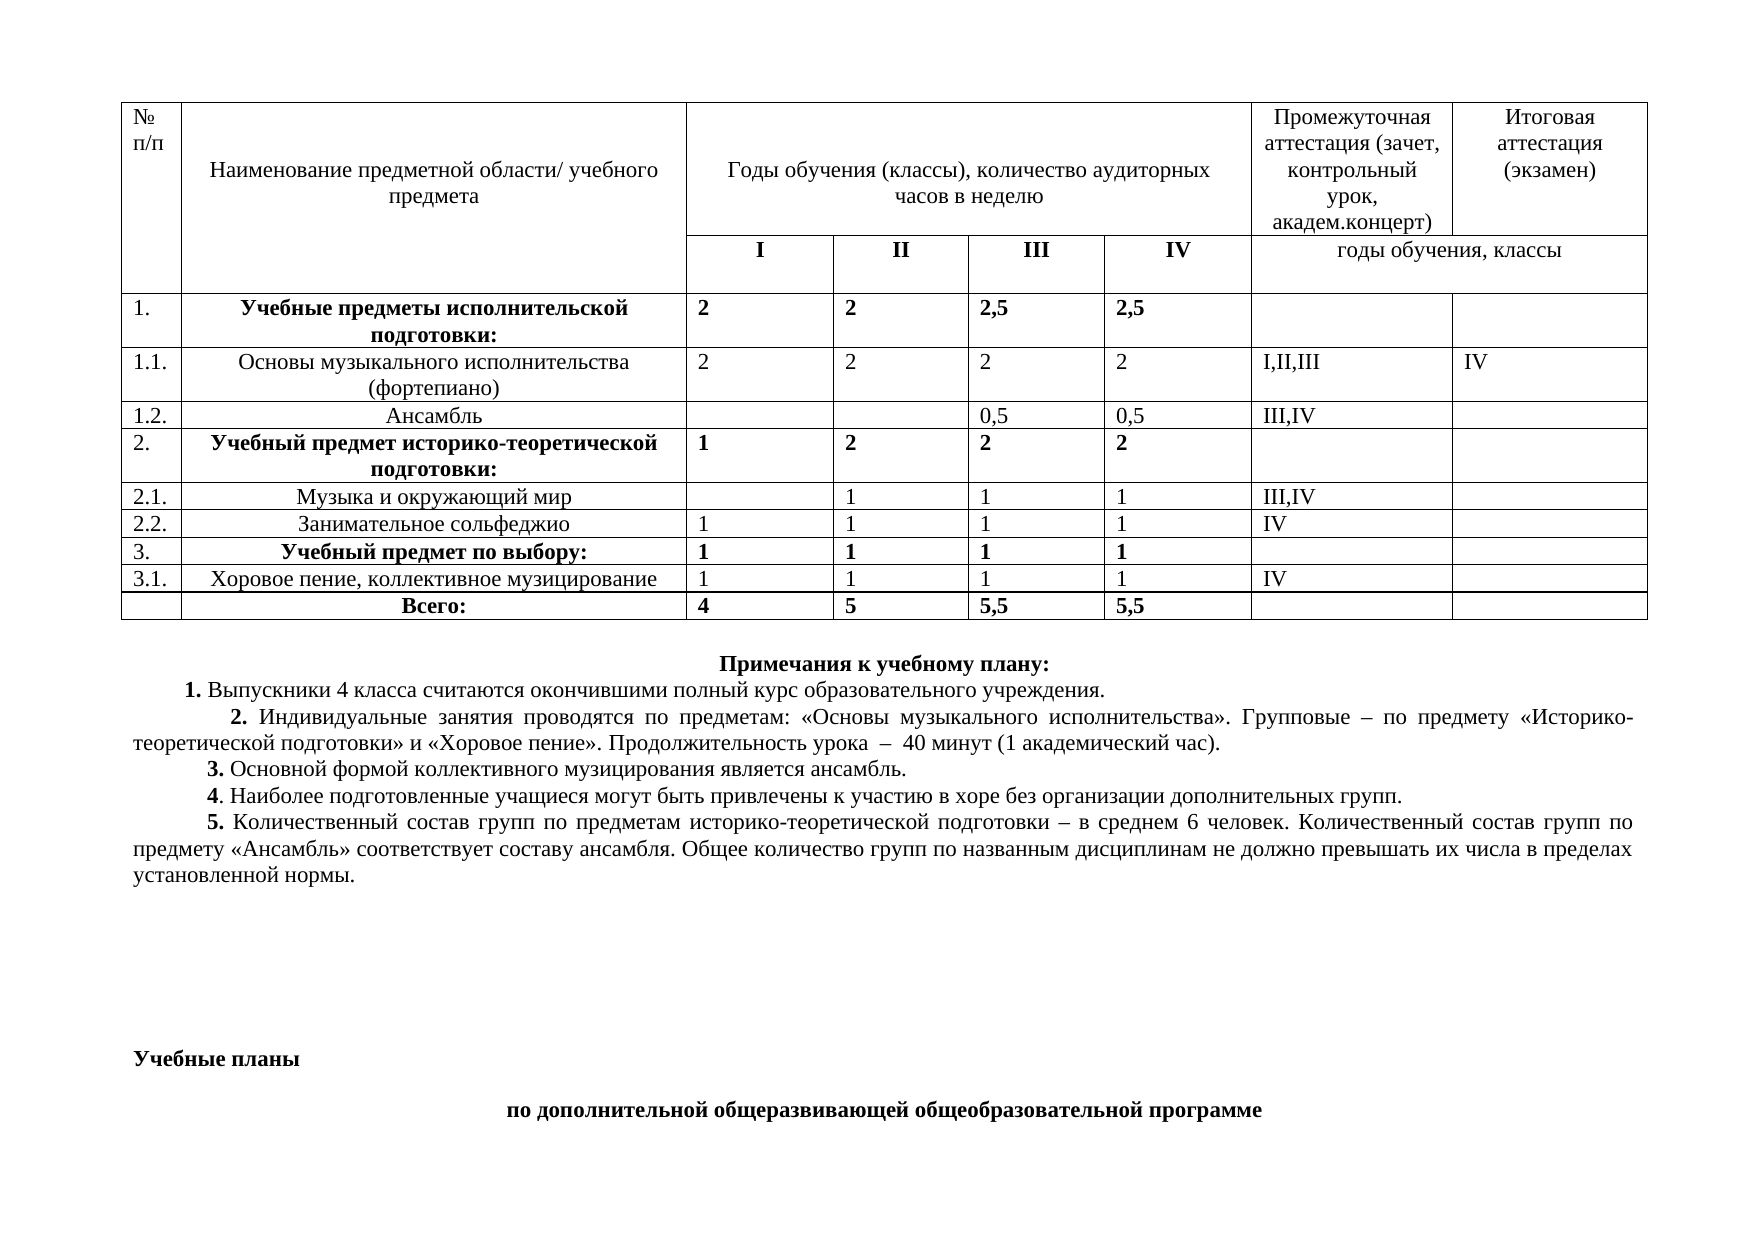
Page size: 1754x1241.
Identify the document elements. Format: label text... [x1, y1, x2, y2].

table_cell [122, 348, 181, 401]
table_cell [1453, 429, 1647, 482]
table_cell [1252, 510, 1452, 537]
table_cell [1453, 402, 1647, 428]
text 1. Выпускники 4 класса считаются окончившими полный курс образовательного учреждения. [133, 676, 1636, 703]
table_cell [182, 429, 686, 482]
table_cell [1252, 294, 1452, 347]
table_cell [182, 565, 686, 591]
text 3. Основной формой коллективного музицирования является ансамбль. [133, 756, 1636, 782]
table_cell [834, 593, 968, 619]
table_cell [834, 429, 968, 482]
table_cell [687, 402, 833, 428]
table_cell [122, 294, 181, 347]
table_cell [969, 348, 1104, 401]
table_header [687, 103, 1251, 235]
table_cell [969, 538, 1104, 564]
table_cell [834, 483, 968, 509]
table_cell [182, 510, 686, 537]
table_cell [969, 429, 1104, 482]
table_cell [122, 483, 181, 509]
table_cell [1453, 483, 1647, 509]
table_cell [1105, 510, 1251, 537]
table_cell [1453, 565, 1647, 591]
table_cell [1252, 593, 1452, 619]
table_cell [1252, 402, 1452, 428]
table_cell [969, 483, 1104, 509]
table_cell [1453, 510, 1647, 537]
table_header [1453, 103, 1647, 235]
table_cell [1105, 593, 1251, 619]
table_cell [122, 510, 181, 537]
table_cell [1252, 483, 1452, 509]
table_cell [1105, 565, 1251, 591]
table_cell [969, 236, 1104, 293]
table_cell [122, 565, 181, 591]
text по дополнительной общеразвивающей общеобразовательной программе [133, 1096, 1636, 1123]
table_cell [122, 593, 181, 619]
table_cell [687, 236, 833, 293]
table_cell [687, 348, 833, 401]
text 2. Индивидуальные занятия проводятся по предметам: «Основы музыкального исполнительства». Групповые – по предмету «Историко-теоретической подготовки» и «Хоровое пение». Продолжительность урока – 40 минут (1 академический час). [133, 703, 1636, 756]
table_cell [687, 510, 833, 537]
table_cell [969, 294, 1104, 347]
text Учебные планы [133, 1045, 1636, 1072]
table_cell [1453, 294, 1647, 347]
text 4. Наиболее подготовленные учащиеся могут быть привлечены к участию в хоре без организации дополнительных групп. [133, 782, 1636, 808]
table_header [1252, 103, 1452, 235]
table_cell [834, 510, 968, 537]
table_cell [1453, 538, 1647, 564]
text 5. Количественный состав групп по предметам историко-теоретической подготовки – в среднем 6 человек. Количественный состав групп по предмету «Ансамбль» соответствует составу ансамбля. Общее количество групп по названным дисциплинам не должно превышать их числа в пределах установленной нормы. [133, 808, 1636, 887]
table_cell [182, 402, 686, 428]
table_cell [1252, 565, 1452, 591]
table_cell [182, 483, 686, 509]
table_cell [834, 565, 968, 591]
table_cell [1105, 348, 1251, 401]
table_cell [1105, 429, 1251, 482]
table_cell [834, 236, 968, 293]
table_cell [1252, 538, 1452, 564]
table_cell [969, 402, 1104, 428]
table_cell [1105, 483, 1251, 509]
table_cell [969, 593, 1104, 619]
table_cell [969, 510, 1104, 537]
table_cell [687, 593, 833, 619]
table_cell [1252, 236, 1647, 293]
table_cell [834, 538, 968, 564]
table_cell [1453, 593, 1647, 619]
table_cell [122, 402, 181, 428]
text Примечания к учебному плану: [133, 650, 1636, 676]
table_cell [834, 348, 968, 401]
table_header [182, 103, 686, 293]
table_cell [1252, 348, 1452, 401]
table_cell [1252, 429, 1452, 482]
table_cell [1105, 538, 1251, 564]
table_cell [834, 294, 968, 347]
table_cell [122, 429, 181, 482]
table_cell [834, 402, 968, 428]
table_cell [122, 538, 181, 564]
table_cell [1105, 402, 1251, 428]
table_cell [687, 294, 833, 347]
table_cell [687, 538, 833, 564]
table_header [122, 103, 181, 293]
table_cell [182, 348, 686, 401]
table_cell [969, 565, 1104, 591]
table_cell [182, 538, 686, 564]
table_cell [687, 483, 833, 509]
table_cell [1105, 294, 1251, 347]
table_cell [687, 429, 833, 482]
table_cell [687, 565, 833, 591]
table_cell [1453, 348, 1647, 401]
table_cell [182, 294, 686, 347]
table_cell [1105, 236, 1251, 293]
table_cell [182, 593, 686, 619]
